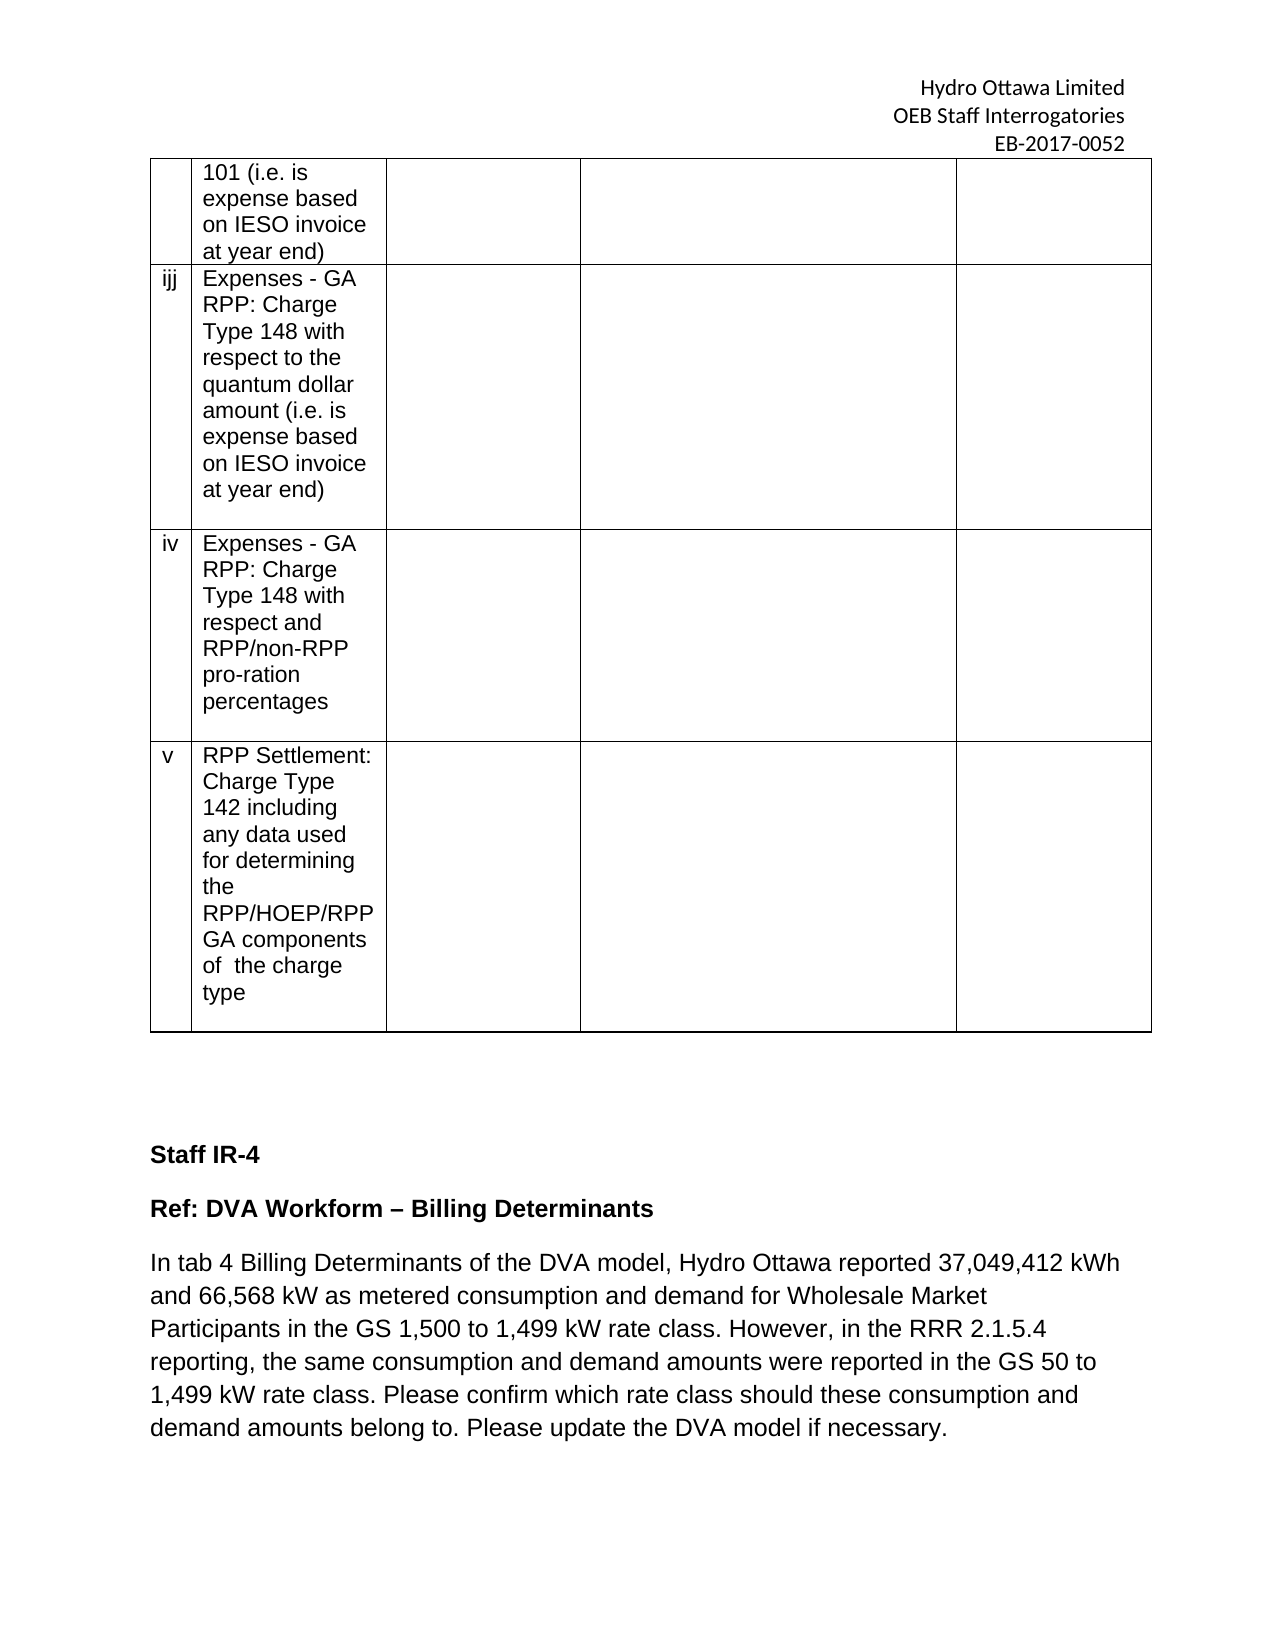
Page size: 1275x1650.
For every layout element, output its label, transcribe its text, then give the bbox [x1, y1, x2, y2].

table_cell RPP Settlement: Charge Type 142 including any data used for determining the RPP/HOEP/RPP GA components of the charge type [192, 742, 386, 1031]
table_cell [581, 159, 956, 264]
table_cell [957, 159, 1151, 264]
table_cell v [151, 742, 191, 1031]
table_cell [387, 265, 580, 529]
table_cell Expenses - GA RPP: Charge Type 148 with respect to the quantum dollar amount (i.e. is expense based on IESO invoice at year end) [192, 265, 386, 529]
table_cell [581, 265, 956, 529]
table_cell Expenses - GA RPP: Charge Type 148 with respect and RPP/non-RPP pro-ration percentages [192, 530, 386, 741]
table_cell [957, 265, 1151, 529]
table_cell Ii [151, 159, 191, 264]
table_cell [387, 742, 580, 1031]
table_cell [957, 530, 1151, 741]
table_cell [581, 530, 956, 741]
text Ref: DVA Workform – Billing Determinants [150, 1194, 1125, 1223]
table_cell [192, 159, 386, 264]
table_cell [581, 742, 956, 1031]
text Staff IR-4 [150, 1140, 1125, 1169]
table_cell [387, 159, 580, 264]
text In tab 4 Billing Determinants of the DVA model, Hydro Ottawa reported 37,049,412 kWh and 66,568 kW as metered consumption and demand for Wholesale Market Participants in the GS 1,500 to 1,499 kW rate class. However, in the RRR 2.1.5.4 reporting, the same consumption and demand amounts were reported in the GS 50 to 1,499 kW rate class. Please confirm which rate class should these consumption and demand amounts belong to. Please update the DVA model if necessary. [150, 1248, 1125, 1442]
table_cell [387, 530, 580, 741]
table_cell ijj [151, 265, 191, 529]
table_cell [957, 742, 1151, 1031]
table_cell iv [151, 530, 191, 741]
